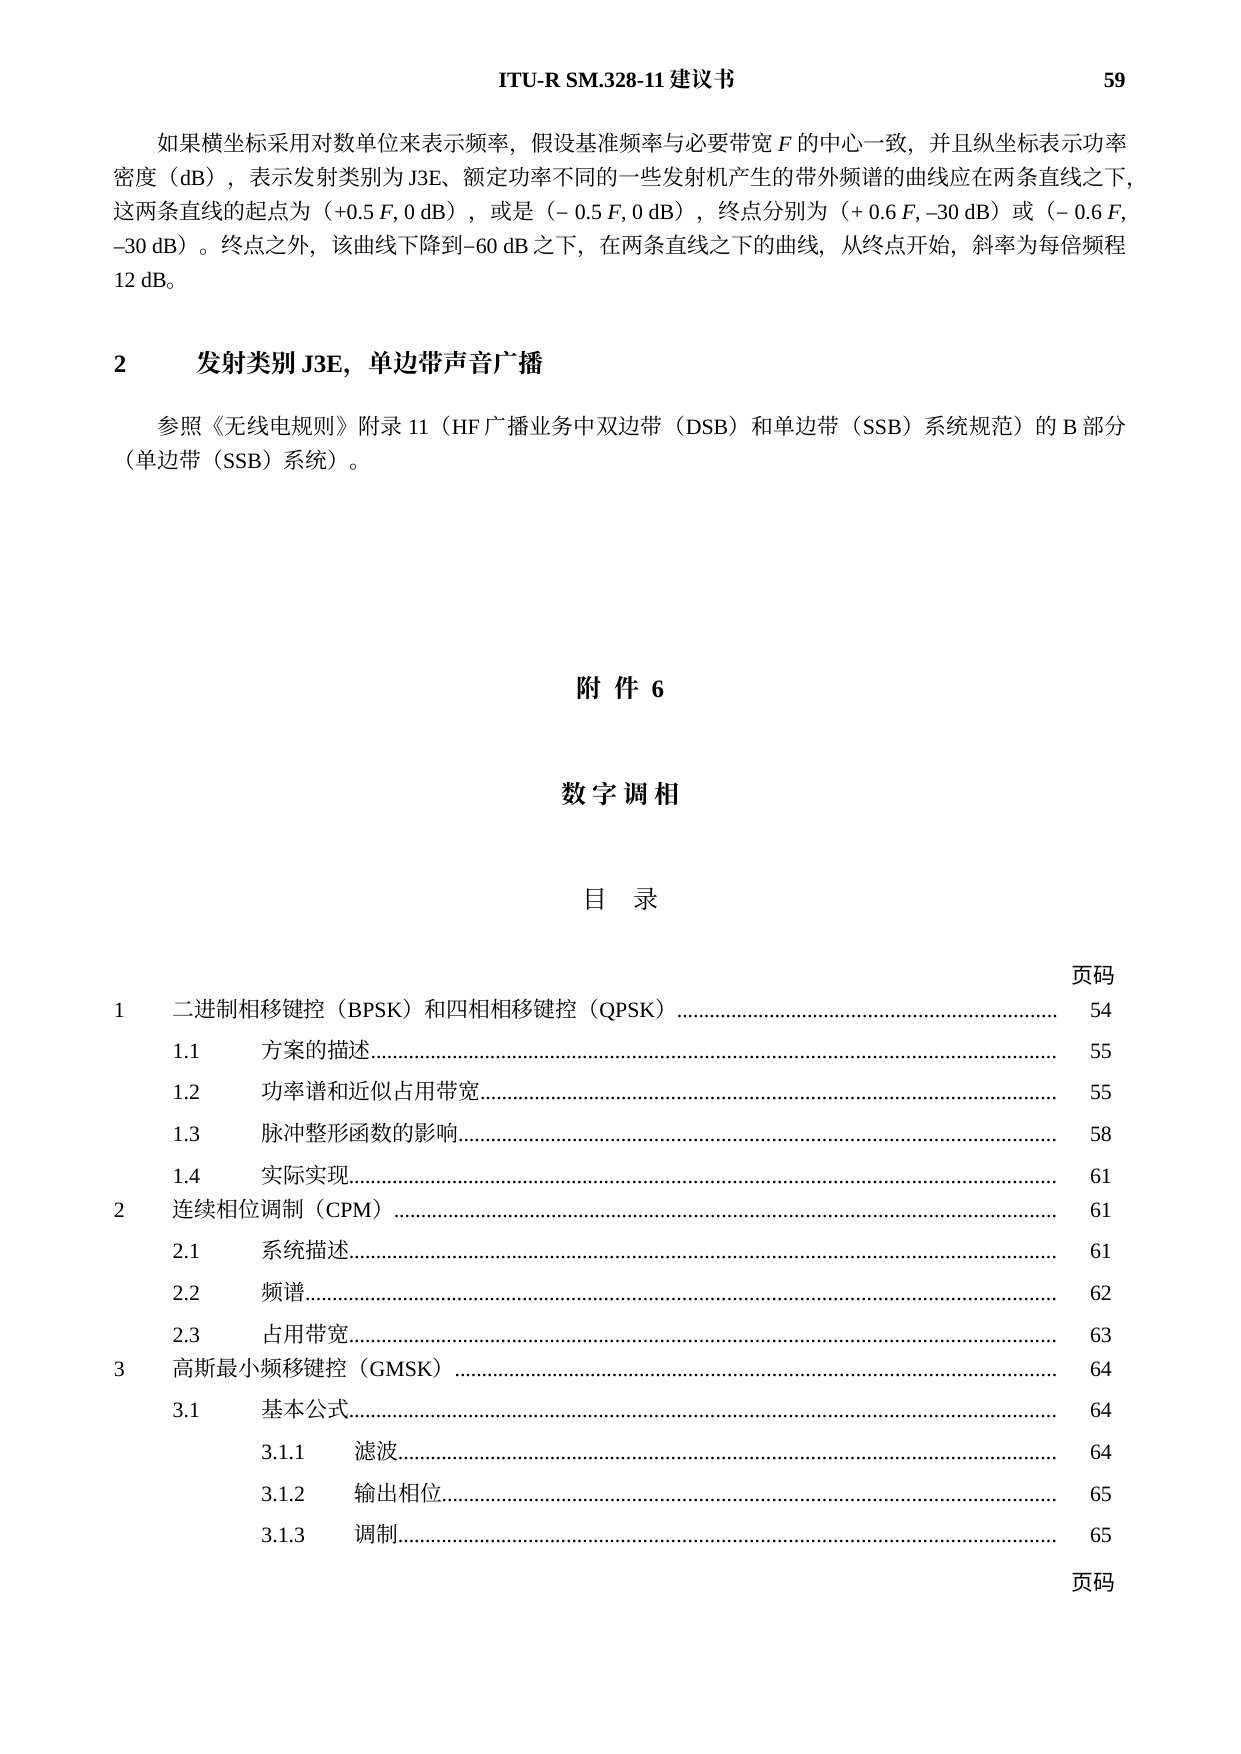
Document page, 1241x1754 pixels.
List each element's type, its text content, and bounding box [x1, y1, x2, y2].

text 3 高斯最小频移键控（GMSK） 64 [113, 1350, 1127, 1384]
text 页码 [113, 1563, 1115, 1597]
text 1.4 实际实现 61 [113, 1150, 1127, 1191]
text 页码 [113, 957, 1115, 991]
text 1.1 方案的描述 55 [113, 1025, 1127, 1066]
text 附 件 6 [113, 653, 1127, 721]
text 2.1 系统描述 61 [113, 1225, 1127, 1267]
text 调制 65 [113, 1509, 1127, 1551]
text 2.2 频谱 62 [113, 1267, 1127, 1309]
text 3.1 基本公式 64 [113, 1384, 1127, 1426]
text 2 发射类别J3E，单边带声音广播 [113, 328, 1127, 396]
text 如果横坐标采用对数单位来表示频率，假设基准频率与必要带宽F 的中心一致，并且纵坐标表示功率密度（dB），表示发射类别为J3E、额定功率不同的一些发射机产生的带外频谱的曲线应在两条直线之下，这两条直线的起点为（+0.5 F, 0 dB），或是（– 0.5 F, 0 dB），终点分别为（+ 0.6 F, –30 dB）或（– 0.6 F, –30 dB）。终点之外，该曲线下降到–60 dB之下，在两条直线之下的曲线，从终点开始，斜率为每倍频程12 dB。 [113, 125, 1127, 294]
text 滤波 64 [113, 1426, 1127, 1468]
text 2 连续相位调制（CPM） 61 [113, 1191, 1127, 1225]
text 1.3 脉冲整形函数的影响 58 [113, 1108, 1127, 1150]
text 2.3 占用带宽 63 [113, 1309, 1127, 1350]
text 1.2 功率谱和近似占用带宽 55 [113, 1066, 1127, 1108]
text 数 字 调 相 [113, 758, 1127, 826]
text 输出相位 65 [113, 1468, 1127, 1509]
text 参照《无线电规则》附录11（HF广播业务中双边带（DSB）和单边带（SSB）系统规范）的B部分（单边带（SSB）系统）。 [113, 408, 1127, 476]
text 1 二进制相移键控（BPSK）和四相相移键控（QPSK） 54 [113, 991, 1127, 1025]
text 目 录 [113, 864, 1127, 932]
